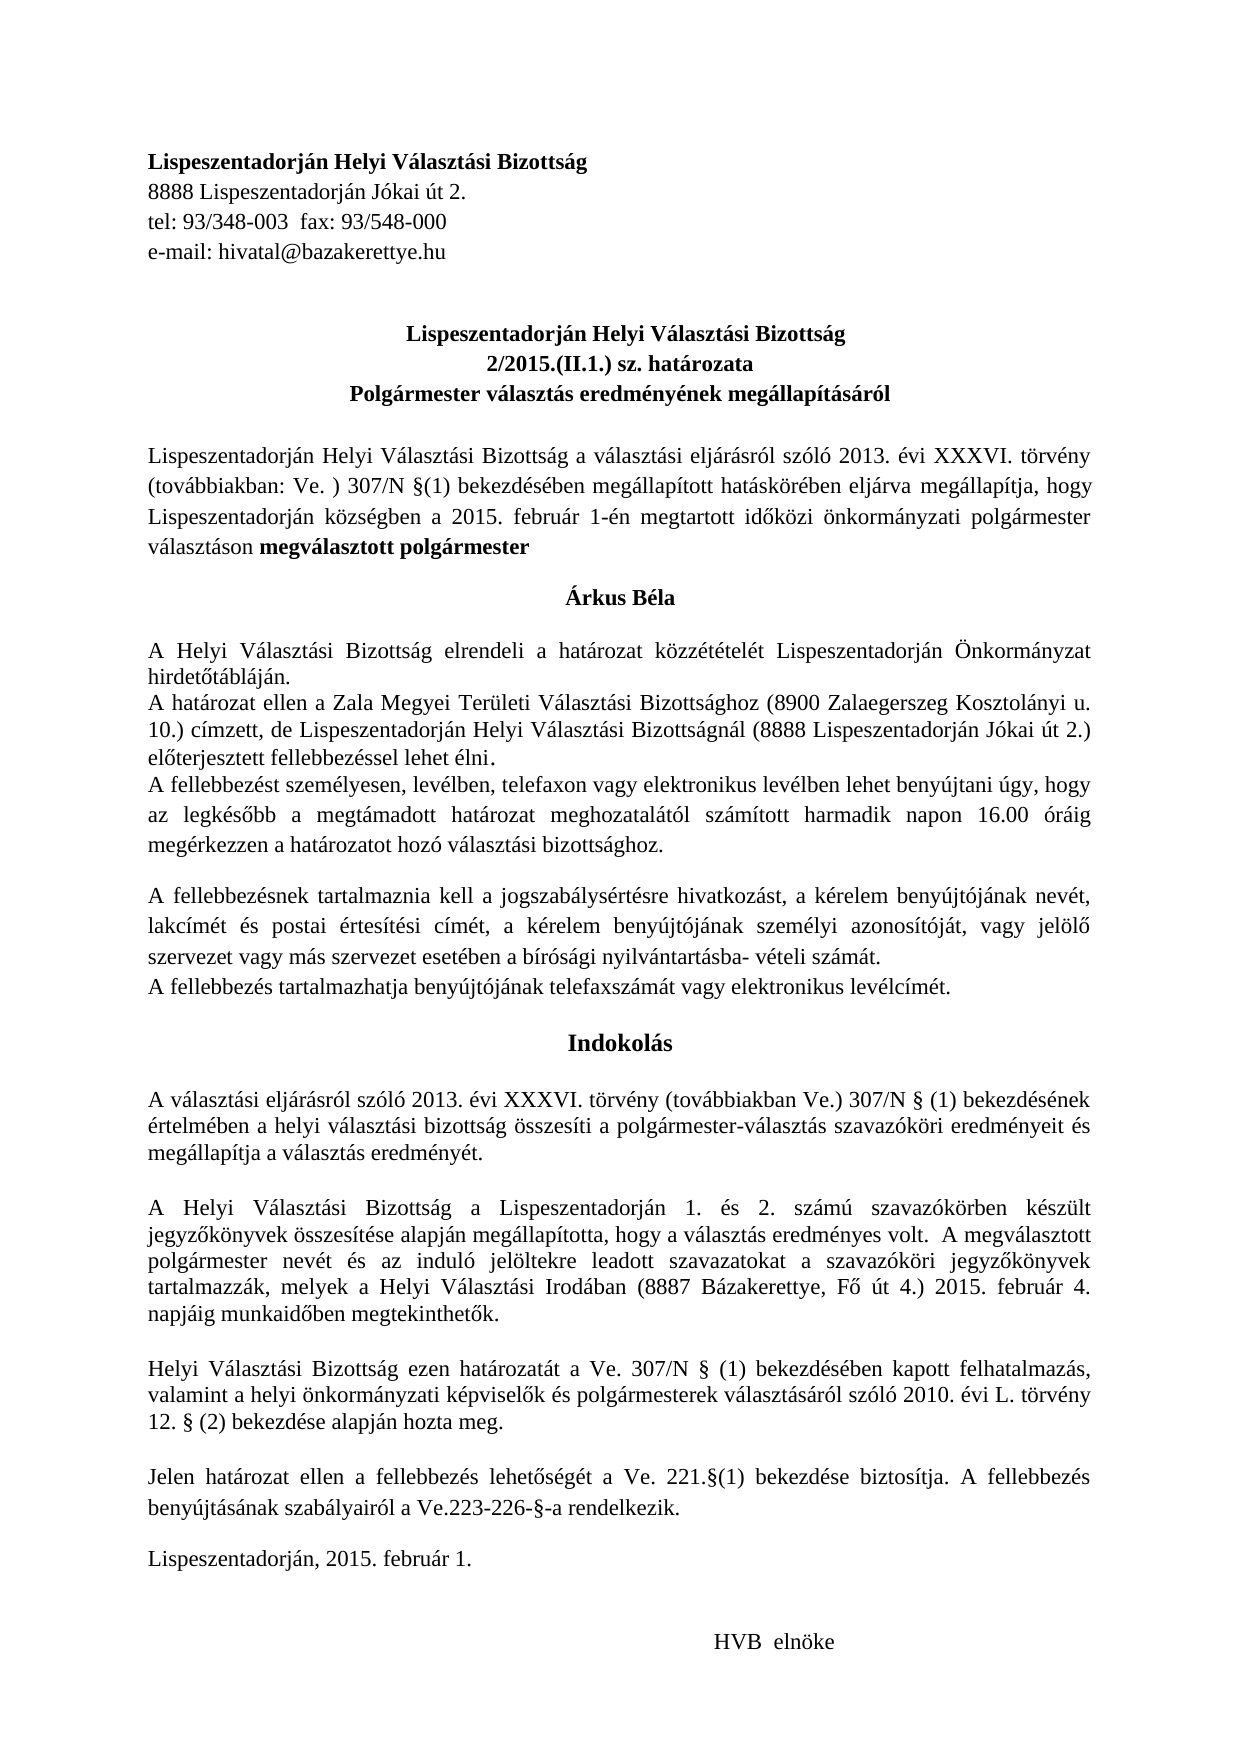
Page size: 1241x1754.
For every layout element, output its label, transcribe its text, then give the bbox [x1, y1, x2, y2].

text A Helyi Választási Bizottság elrendeli a határozat közzétételét Lispeszentadorján Önkormányzat hirdetőtábláján. [148, 637, 1092, 689]
text A fellebbezés tartalmazhatja benyújtójának telefaxszámát vagy elektronikus levélcímét. [148, 973, 1092, 999]
text e-mail: hivatal@bazakerettye.hu [148, 238, 1092, 265]
text A fellebbezésnek tartalmaznia kell a jogszabálysértésre hivatkozást, a kérelem benyújtójának nevét, lakcímét és postai értesítési címét, a kérelem benyújtójának személyi azonosítóját, vagy jelölő szervezet vagy más szervezet esetében a bírósági nyilvántartásba- vételi számát. [148, 882, 1092, 969]
text 8888 Lispeszentadorján Jókai út 2. [148, 178, 1092, 204]
text Lispeszentadorján Helyi Választási Bizottság [148, 148, 1092, 174]
text Árkus Béla [148, 584, 1092, 610]
text Jelen határozat ellen a fellebbezés lehetőségét a Ve. 221.§(1) bekezdése biztosítja. A fellebbezés benyújtásának szabályairól a Ve.223-226-§-a rendelkezik. [148, 1463, 1092, 1520]
text 2/2015.(II.1.) sz. határozata [148, 350, 1092, 376]
text A Helyi Választási Bizottság a Lispeszentadorján 1. és 2. számú szavazókörben készült jegyzőkönyvek összesítése alapján megállapította, hogy a választás eredményes volt. A megválasztott polgármester nevét és az induló jelöltekre leadott szavazatokat a szavazóköri jegyzőkönyvek tartalmazzák, melyek a Helyi Választási Irodában (8887 Bázakerettye, Fő út 4.) 2015. február 4. napjáig munkaidőben megtekinthetők. [148, 1194, 1092, 1326]
text Helyi Választási Bizottság ezen határozatát a Ve. 307/N § (1) bekezdésében kapott felhatalmazás, valamint a helyi önkormányzati képviselők és polgármesterek választásáról szóló 2010. évi L. törvény 12. § (2) bekezdése alapján hozta meg. [148, 1355, 1092, 1434]
text A fellebbezést személyesen, levélben, telefaxon vagy elektronikus levélben lehet benyújtani úgy, hogy az legkésőbb a megtámadott határozat meghozatalától számított harmadik napon 16.00 óráig megérkezzen a határozatot hozó választási bizottsághoz. [148, 771, 1092, 858]
text HVB elnöke [148, 1628, 1092, 1654]
text A határozat ellen a Zala Megyei Területi Választási Bizottsághoz (8900 Zalaegerszeg Kosztolányi u. 10.) címzett, de Lispeszentadorján Helyi Választási Bizottságnál (8888 Lispeszentadorján Jókai út 2.) előterjesztett fellebbezéssel lehet élni. [148, 689, 1092, 771]
text tel: 93/348-003 fax: 93/548-000 [148, 208, 1092, 234]
text Indokolás [148, 1028, 1092, 1057]
text A választási eljárásról szóló 2013. évi XXXVI. törvény (továbbiakban Ve.) 307/N § (1) bekezdésének értelmében a helyi választási bizottság összesíti a polgármester-választás szavazóköri eredményeit és megállapítja a választás eredményét. [148, 1086, 1092, 1165]
text Lispeszentadorján Helyi Választási Bizottság a választási eljárásról szóló 2013. évi XXXVI. törvény (továbbiakban: Ve. ) 307/N §(1) bekezdésében megállapított hatáskörében eljárva megállapítja, hogy Lispeszentadorján községben a 2015. február 1-én megtartott időközi önkormányzati polgármester választáson megválasztott polgármester [148, 442, 1092, 559]
text Lispeszentadorján, 2015. február 1. [148, 1545, 1092, 1571]
text Lispeszentadorján Helyi Választási Bizottság [148, 319, 1092, 346]
text Polgármester választás eredményének megállapításáról [148, 380, 1092, 406]
